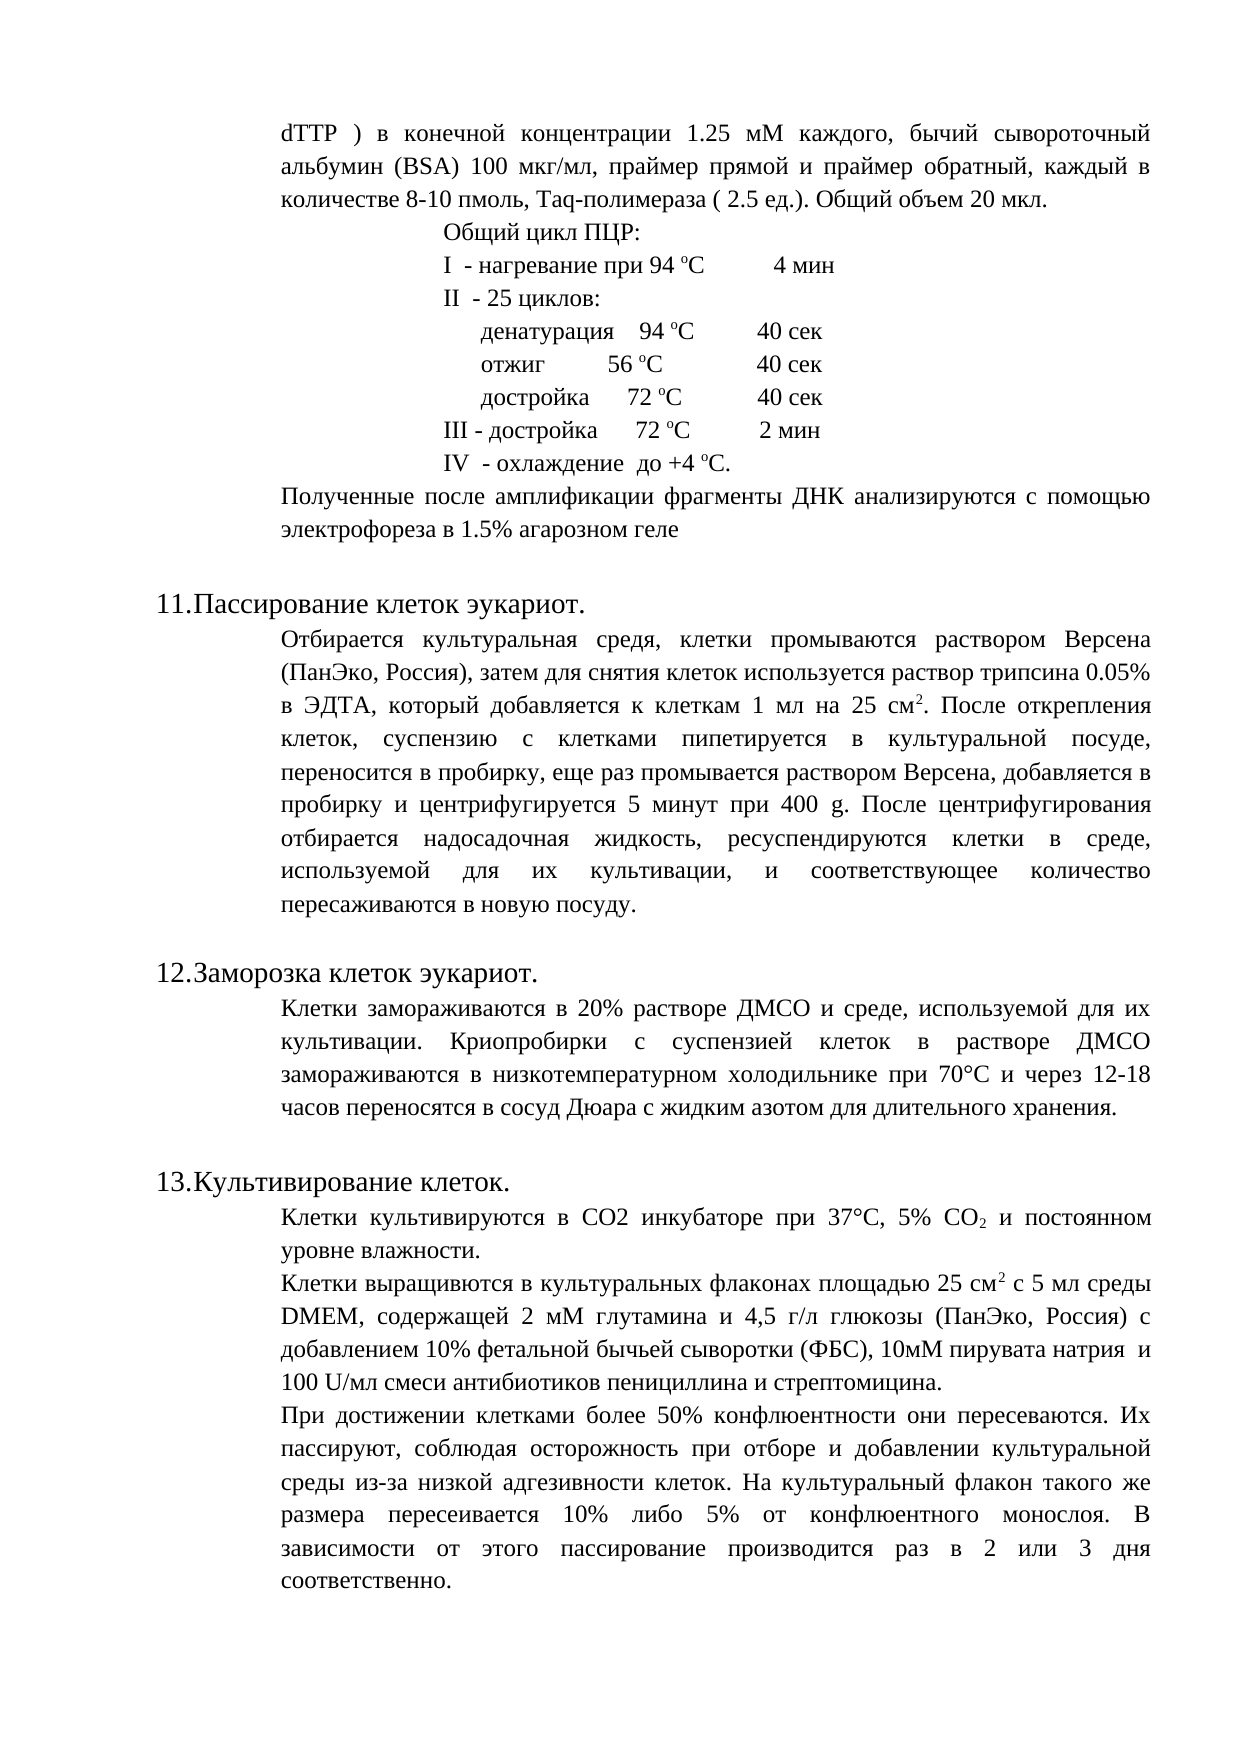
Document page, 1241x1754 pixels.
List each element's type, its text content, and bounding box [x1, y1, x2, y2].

list Полученные после амплификации фpагменты ДНК анализиpуются с помощью электpофоpеза в 1.5% агаpозном геле [281, 481, 1152, 543]
text I - нагpевание пpи 94 оС 4 мин [443, 250, 1152, 279]
text достpойка 72 оС 40 сек [443, 382, 1152, 411]
list Пассирование клеток эукариот. [156, 586, 1152, 619]
list Заморозка клеток эукариот. [156, 955, 1152, 988]
list Клетки замораживаются в 20% растворе ДМСО и среде, используемой для их культивации. Криопробирки с суспензией клеток в растворе ДМСО замораживаются в низкотемпературном холодильнике при 70°С и через 12-18 часов переносятся в сосуд Дюара с жидким азотом для длительного хранения. [281, 993, 1152, 1121]
text Общий цикл ПЦР: [443, 217, 1152, 246]
text Клетки выращивются в культуральных флаконах площадью 25 см2 c 5 мл среды DMEM, содержащей 2 мМ глутамина и 4,5 г/л глюкозы (ПанЭко, Россия) с добавлением 10% фетальной бычьей сыворотки (ФБС), 10мМ пирувата натрия и 100 U/мл смеси антибиотиков пенициллина и стрептомицина. [281, 1268, 1152, 1396]
text отжиг 56 оС 40 сек [443, 349, 1152, 378]
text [281, 118, 1152, 213]
text II - 25 циклов: [443, 283, 1152, 312]
text Клетки культивируются в СО2 инкубаторе при 37°С, 5% СО2 и постоянном уровне влажности. [281, 1202, 1152, 1264]
list Культивирование клеток. [156, 1164, 1152, 1197]
text При достижении клетками более 50% конфлюентности они пересеваются. Их пассируют, соблюдая осторожность при отборе и добавлении культуральной среды из-за низкой адгезивности клеток. На культуральный флакон такого же размера пересеивается 10% либо 5% от конфлюентного монослоя. В зависимости от этого пассирование производится раз в 2 или 3 дня соответственно. [281, 1401, 1152, 1594]
list Отбирается культуральная средя, клетки промываются раствором Версена (ПанЭко, Россия), затем для снятия клеток используется раствор трипсина 0.05% в ЭДТА, который добавляется к клеткам 1 мл на 25 см2. После открепления клеток, суспензию с клетками пипетируется в культуральной посуде, переносится в пробирку, еще раз промывается раствором Версена, добавляется в пробирку и центрифугируется 5 минут при 400 g. После центрифугирования отбирается надосадочная жидкость, ресуспендируются клетки в среде, используемой для их культивации, и соответствующее количество пересаживаются в новую посуду. [281, 624, 1152, 917]
text IV - оxлаждение до +4 оС. [443, 448, 1152, 477]
text денатуpация 94 оС 40 сек [443, 316, 1152, 345]
text III - достpойка 72 оС 2 мин [443, 415, 1152, 444]
